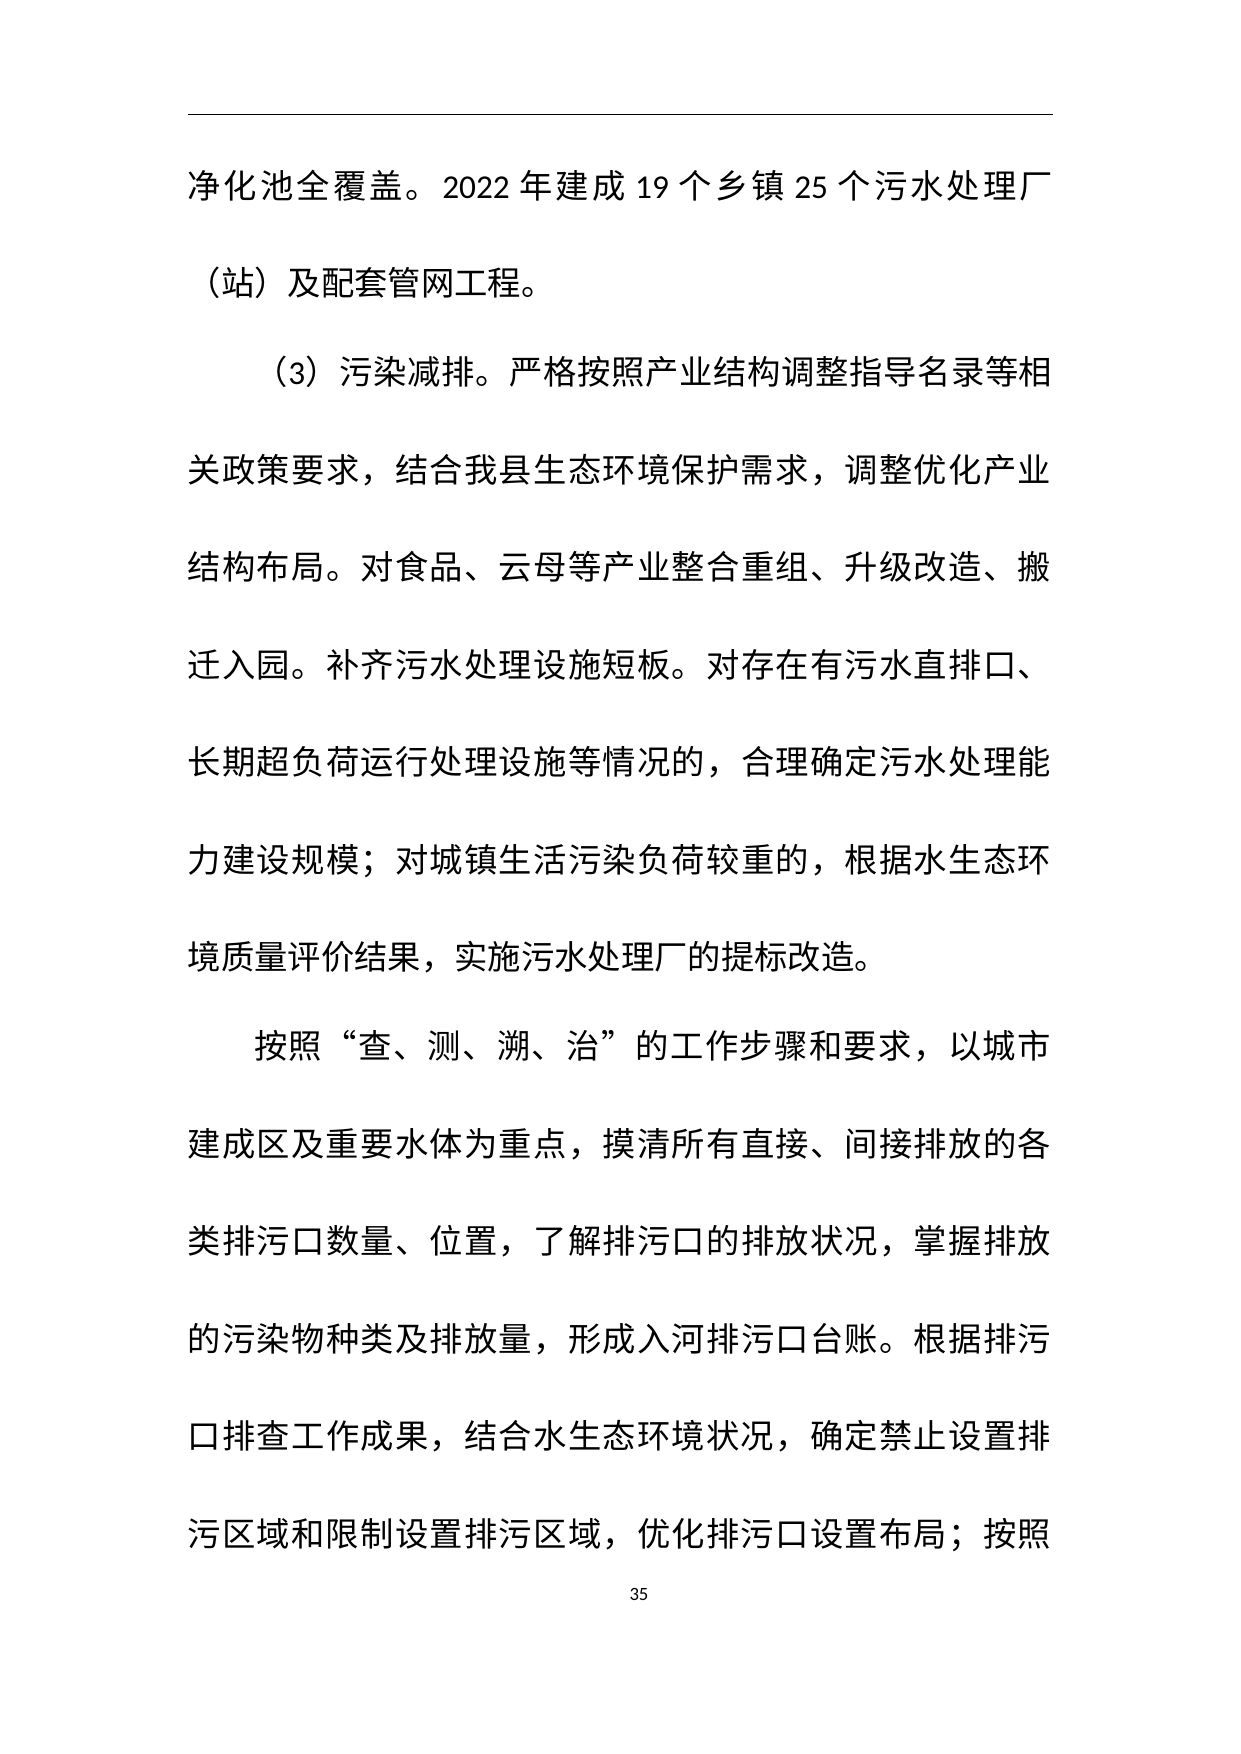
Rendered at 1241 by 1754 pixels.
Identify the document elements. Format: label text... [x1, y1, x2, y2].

text （3）污染减排。严格按照产业结构调整指导名录等相关政策要求，结合我县生态环境保护需求，调整优化产业结构布局。对食品、云母等产业整合重组、升级改造、搬迁入园。补齐污水处理设施短板。对存在有污水直排口、长期超负荷运行处理设施等情况的，合理确定污水处理能力建设规模；对城镇生活污染负荷较重的，根据水生态环境质量评价结果，实施污水处理厂的提标改造。 [187, 338, 1053, 988]
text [187, 151, 1053, 314]
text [187, 1012, 1053, 1564]
